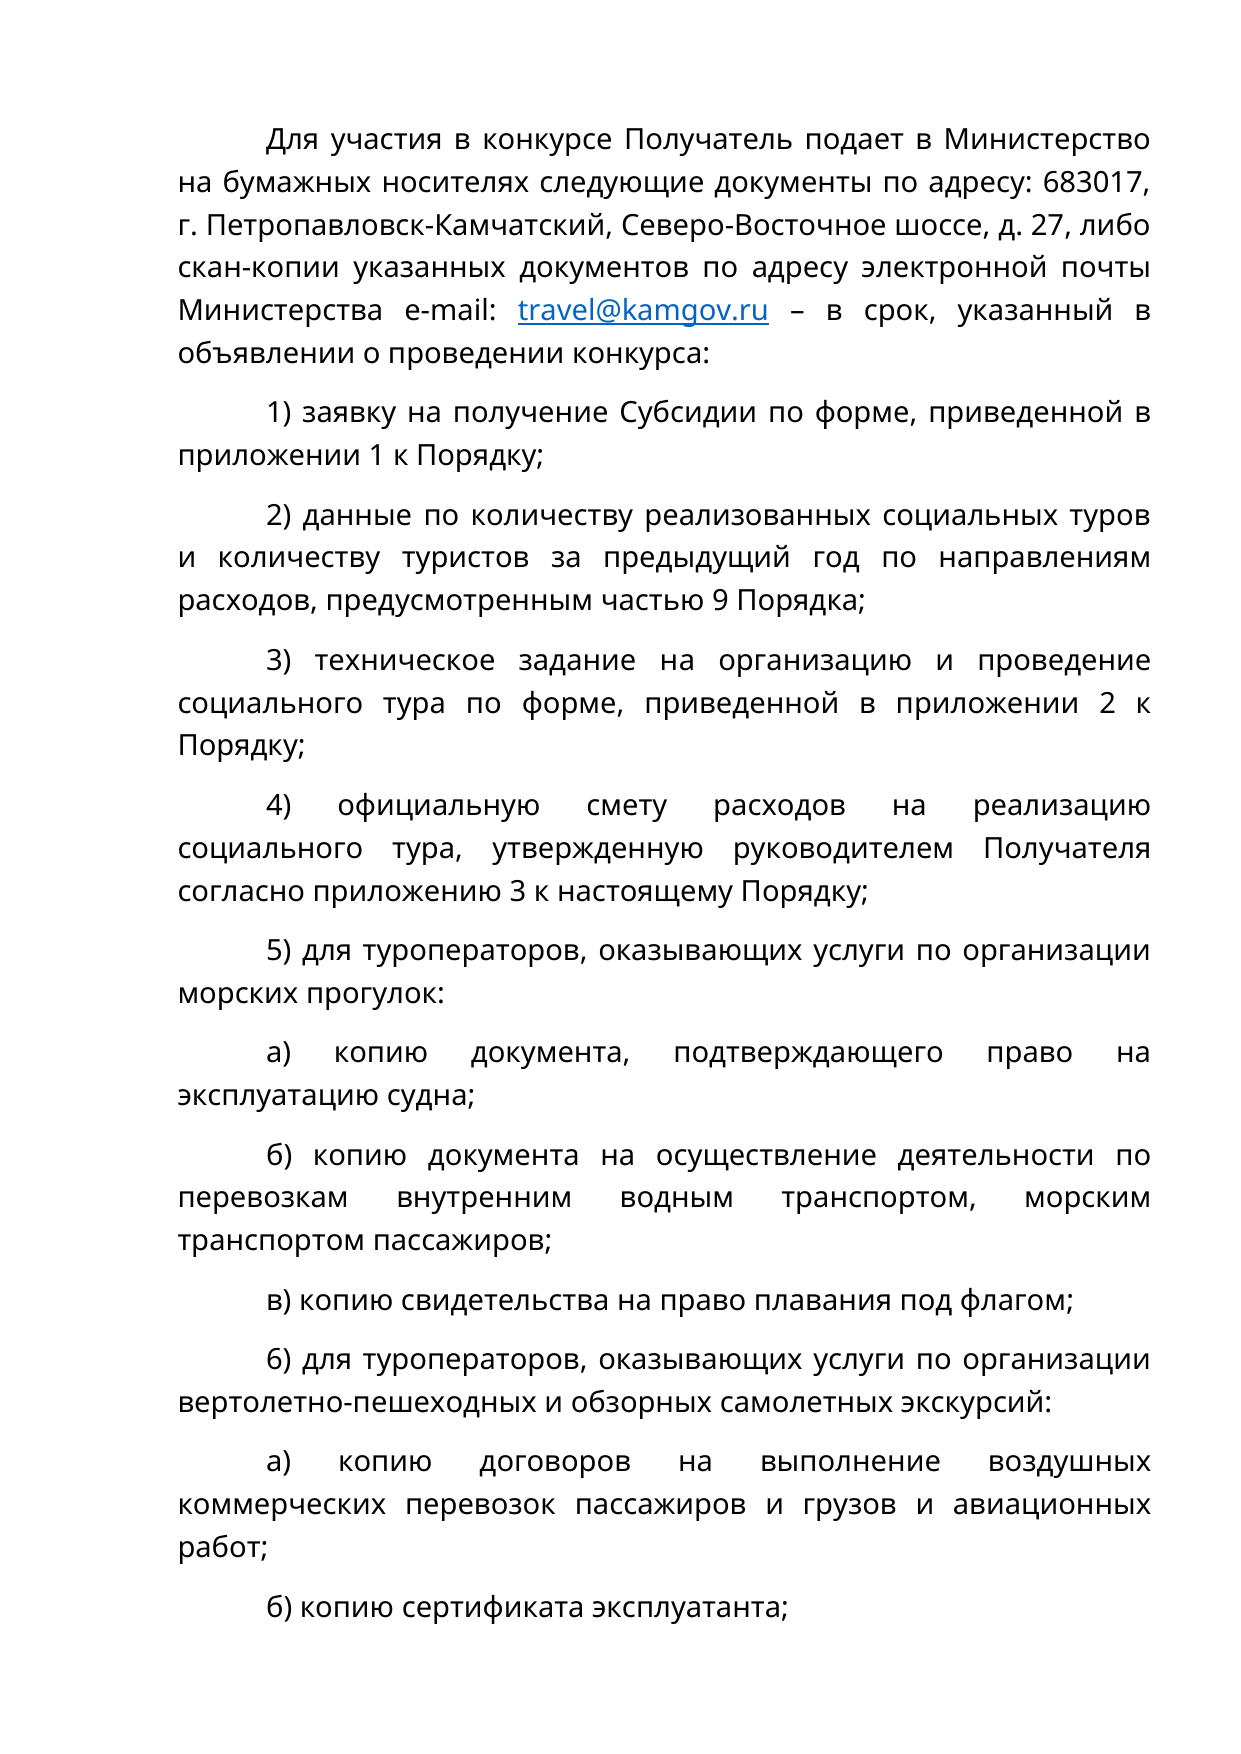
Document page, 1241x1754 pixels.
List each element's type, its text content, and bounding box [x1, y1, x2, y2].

text 3) техническое задание на организацию и проведение социального тура по форме, приведенной в приложении 2 к Порядку; [177, 639, 1152, 764]
text 4) официальную смету расходов на реализацию социального тура, утвержденную руководителем Получателя согласно приложению 3 к настоящему Порядку; [177, 784, 1152, 909]
text в) копию свидетельства на право плавания под флагом; [177, 1279, 1152, 1319]
text 1) заявку на получение Субсидии по форме, приведенной в приложении 1 к Порядку; [177, 392, 1152, 474]
text а) копию документа, подтверждающего право на эксплуатацию судна; [177, 1032, 1152, 1114]
text б) копию документа на осуществление деятельности по перевозкам внутренним водным транспортом, морским транспортом пассажиров; [177, 1134, 1152, 1259]
text Для участия в конкурсе Получатель подает в Министерство на бумажных носителях следующие документы по адресу: 683017, г. Петропавловск-Камчатский, Северо-Восточное шоссе, д. 27, либо скан-копии указанных документов по адресу электронной почты Министерства e-mail: travel@kamgov.ru – в срок, указанный в объявлении о проведении конкурса: [177, 118, 1152, 372]
text 5) для туроператоров, оказывающих услуги по организации морских прогулок: [177, 929, 1152, 1012]
text 6) для туроператоров, оказывающих услуги по организации вертолетно-пешеходных и обзорных самолетных экскурсий: [177, 1338, 1152, 1421]
text 2) данные по количеству реализованных социальных туров и количеству туристов за предыдущий год по направлениям расходов, предусмотренным частью 9 Порядка; [177, 494, 1152, 619]
text б) копию сертификата эксплуатанта; [177, 1586, 1152, 1626]
text а) копию договоров на выполнение воздушных коммерческих перевозок пассажиров и грузов и авиационных работ; [177, 1441, 1152, 1566]
